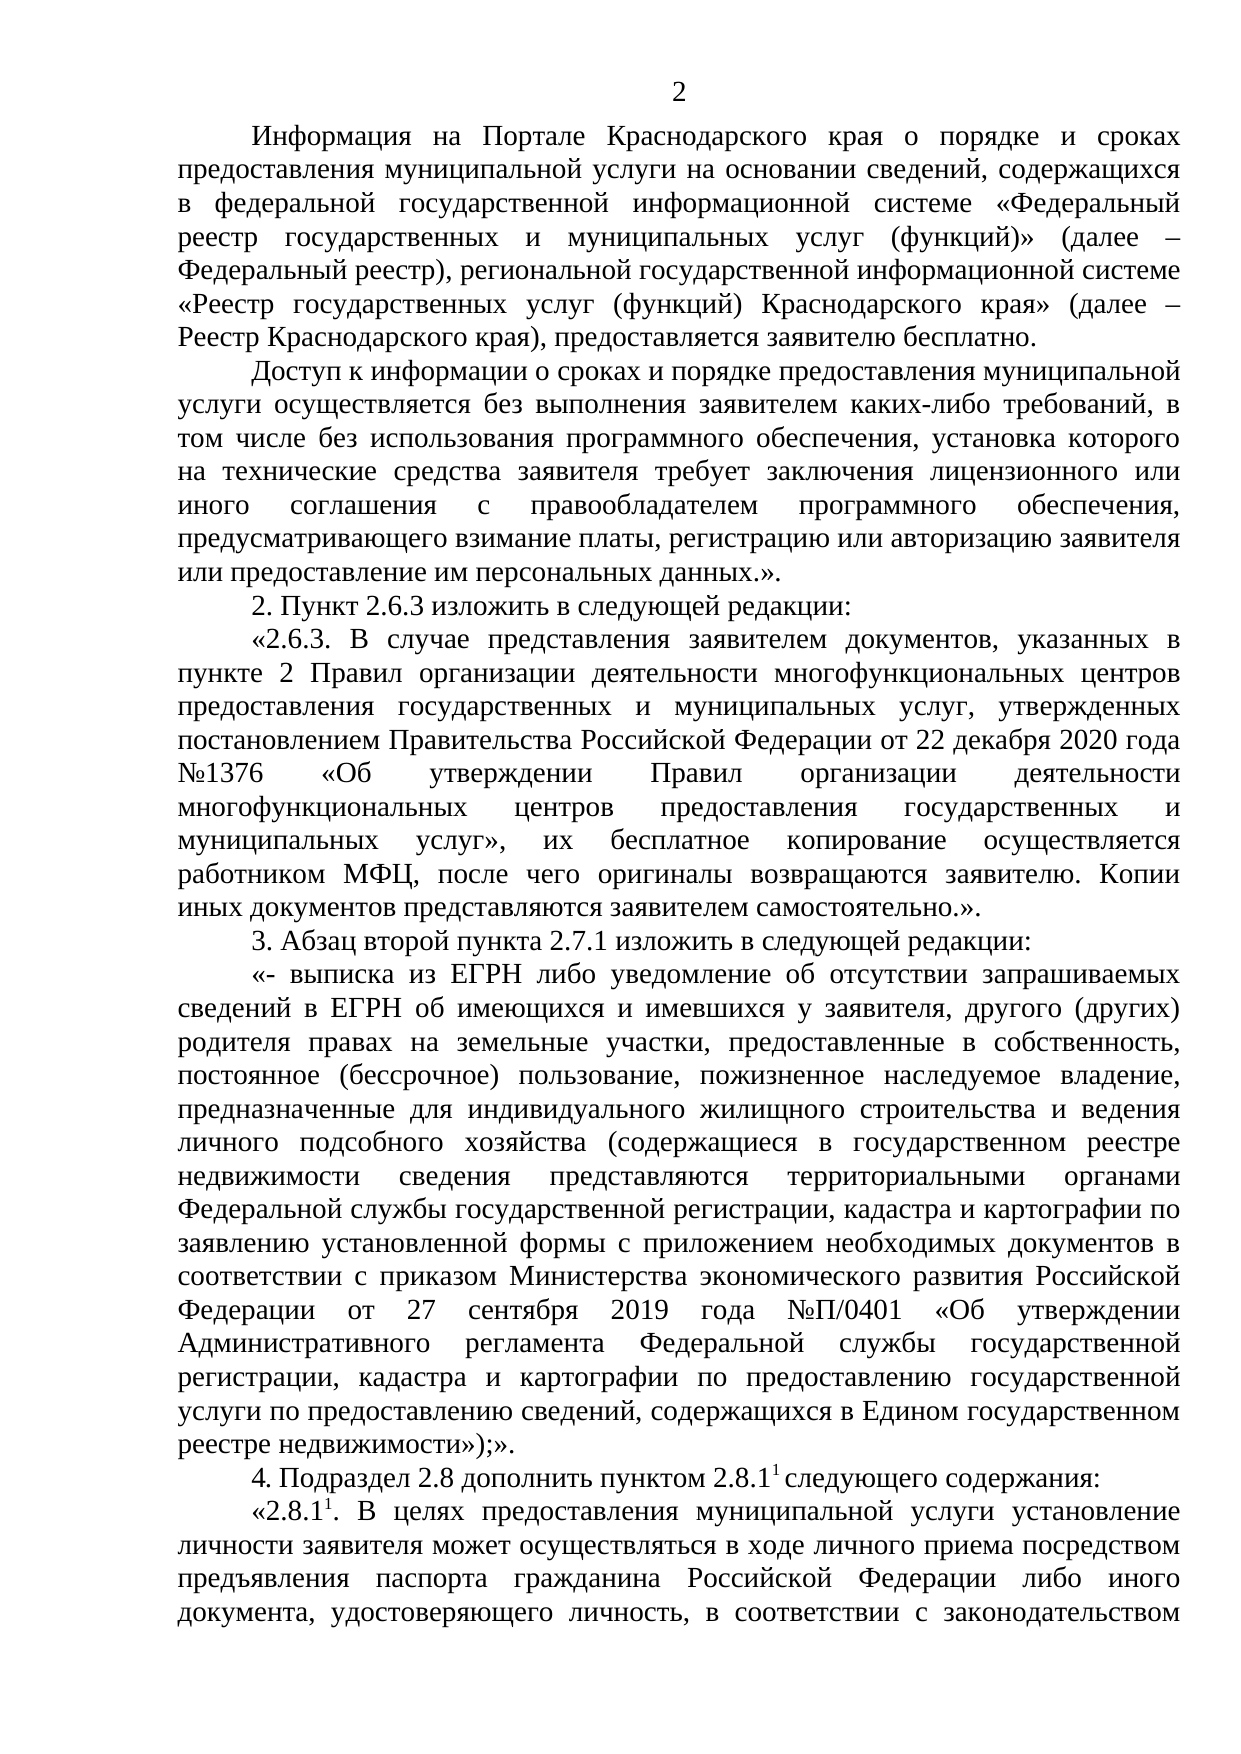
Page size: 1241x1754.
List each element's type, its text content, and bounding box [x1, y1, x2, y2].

text «2.6.3. В случае представления заявителем документов, указанных в пункте 2 Правил организации деятельности многофункциональных центров предоставления государственных и муниципальных услуг, утвержденных постановлением Правительства Российской Федерации от 22 декабря 2020 года №1376 «Об утверждении Правил организации деятельности многофункциональных центров предоставления государственных и муниципальных услуг», их бесплатное копирование осуществляется работником МФЦ, после чего оригиналы возвращаются заявителю. Копии иных документов представляются заявителем самостоятельно.». [177, 621, 1181, 923]
text «- выписка из ЕГРН либо уведомление об отсутствии запрашиваемых сведений в ЕГРН об имеющихся и имевшихся у заявителя, другого (других) родителя правах на земельные участки, предоставленные в собственность, постоянное (бессрочное) пользование, пожизненное наследуемое владение, предназначенные для индивидуального жилищного строительства и ведения личного подсобного хозяйства (содержащиеся в государственном реестре недвижимости сведения представляются территориальными органами Федеральной службы государственной регистрации, кадастра и картографии по заявлению установленной формы с приложением необходимых документов в соответствии с приказом Министерства экономического развития Российской Федерации от 27 сентября 2019 года №П/0401 «Об утверждении Административного регламента Федеральной службы государственной регистрации, кадастра и картографии по предоставлению государственной услуги по предоставлению сведений, содержащихся в Едином государственном реестре недвижимости»);». [177, 957, 1181, 1460]
text 3. Абзац второй пункта 2.7.1 изложить в следующей редакции: [177, 923, 1181, 957]
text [177, 1493, 1181, 1627]
text Информация на Портале Краснодарского края о порядке и сроках предоставления муниципальной услуги на основании сведений, содержащихся в федеральной государственной информационной системе «Федеральный реестр государственных и муниципальных услуг (функций)» (далее – Федеральный реестр), региональной государственной информационной системе «Реестр государственных услуг (функций) Краснодарского края» (далее – Реестр Краснодарского края), предоставляется заявителю бесплатно. [177, 118, 1181, 353]
text Доступ к информации о сроках и порядке предоставления муниципальной услуги осуществляется без выполнения заявителем каких-либо требований, в том числе без использования программного обеспечения, установка которого на технические средства заявителя требует заключения лицензионного или иного соглашения с правообладателем программного обеспечения, предусматривающего взимание платы, регистрацию или авторизацию заявителя или предоставление им персональных данных.». [177, 353, 1181, 588]
text 2. Пункт 2.6.3 изложить в следующей редакции: [177, 588, 1181, 621]
text 4. Подраздел 2.8 дополнить пунктом 2.8.11 следующего содержания: [177, 1460, 1181, 1493]
